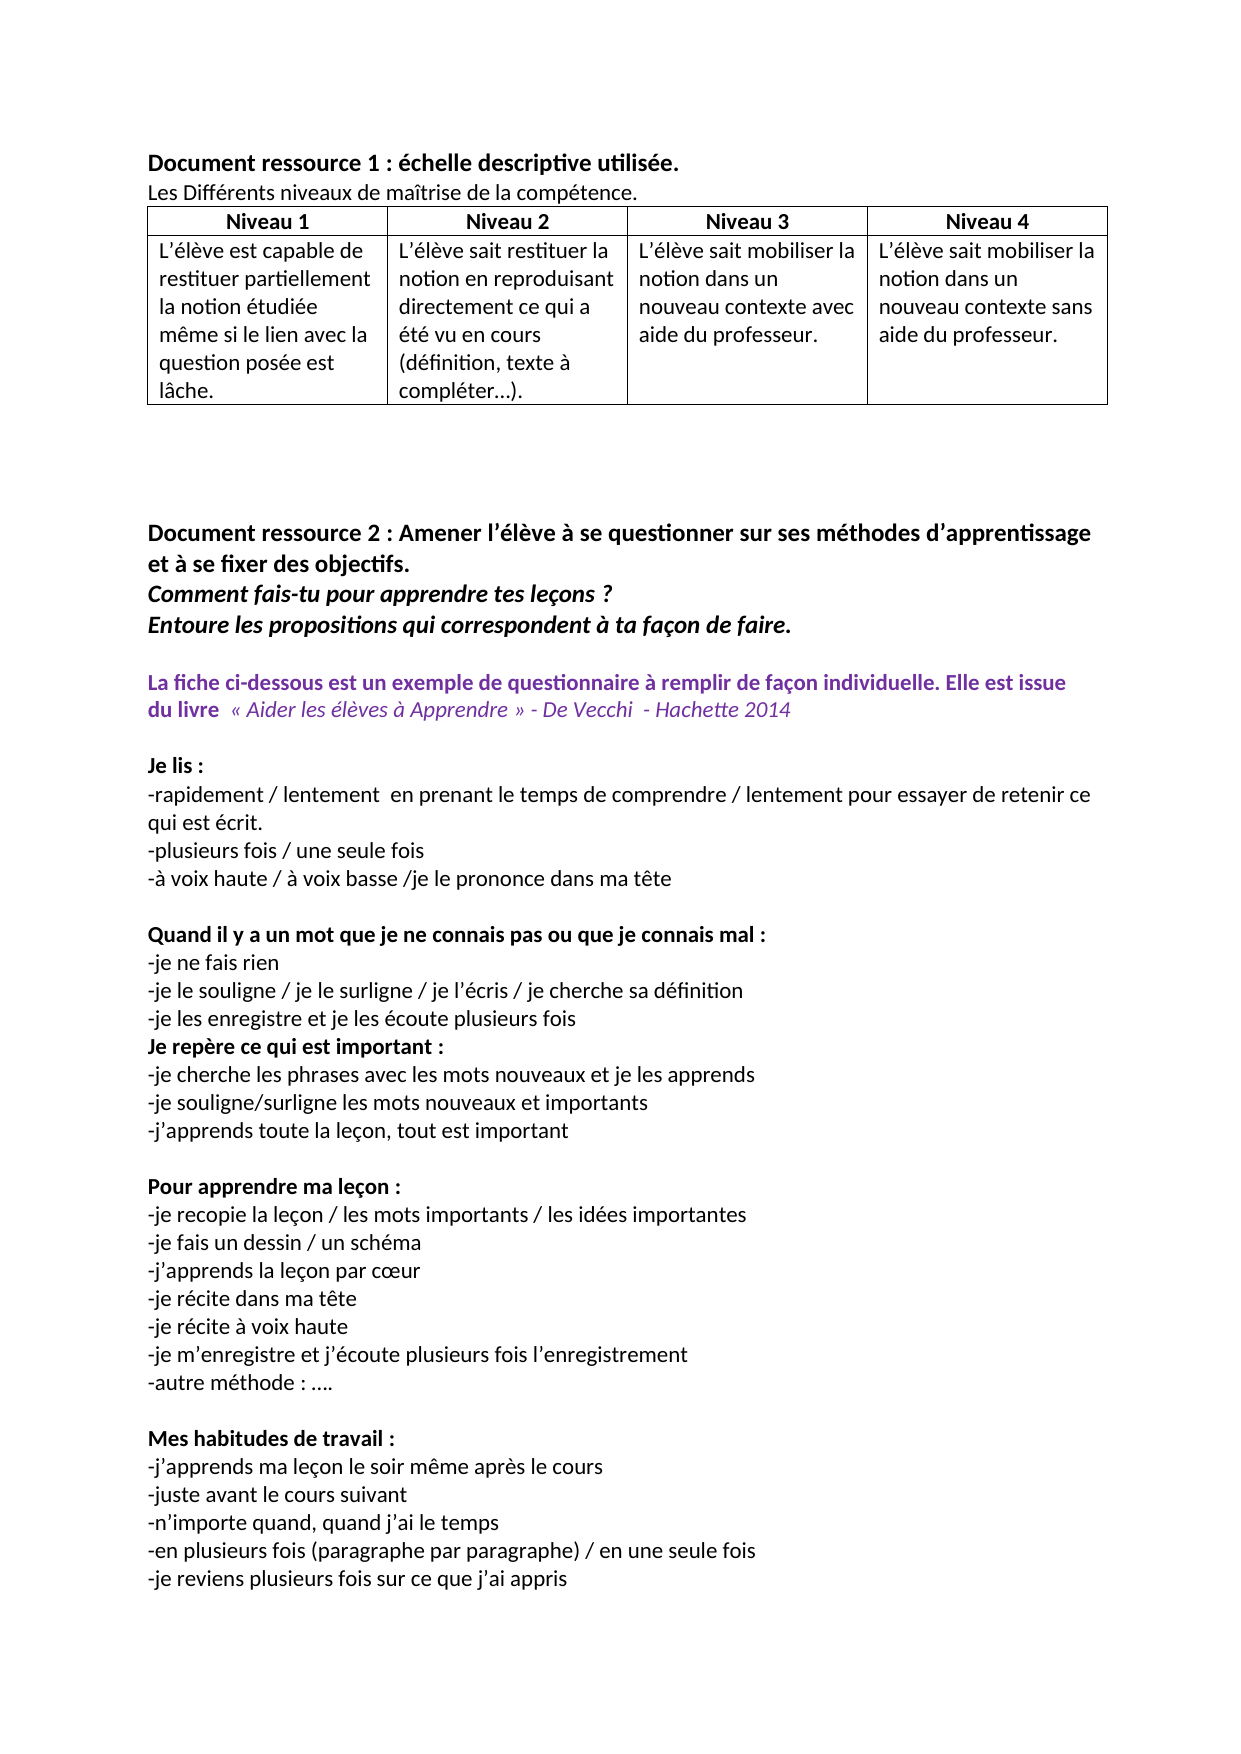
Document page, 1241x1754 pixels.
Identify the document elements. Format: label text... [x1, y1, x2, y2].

text Document ressource 1 : échelle descriptive utilisée. [148, 148, 1093, 178]
text Mes habitudes de travail : [148, 1424, 1093, 1452]
text -j’apprends la leçon par cœur [148, 1256, 1093, 1284]
text Je repère ce qui est important : [148, 1032, 1093, 1060]
text -je souligne/surligne les mots nouveaux et importants [148, 1088, 1093, 1116]
table_header Niveau 2 [388, 207, 627, 235]
text -je ne fais rien [148, 948, 1093, 976]
text -plusieurs fois / une seule fois [148, 836, 1093, 864]
table_cell L’élève sait mobiliser la notion dans un nouveau contexte avec aide du professeur. [628, 236, 867, 404]
text Entoure les propositions qui correspondent à ta façon de faire. [148, 609, 1093, 639]
table_header Niveau 4 [868, 207, 1107, 235]
text Comment fais-tu pour apprendre tes leçons ? [148, 578, 1093, 609]
text -je récite dans ma tête [148, 1284, 1093, 1312]
text -juste avant le cours suivant [148, 1480, 1093, 1508]
table_header Niveau 1 [148, 207, 387, 235]
text -je m’enregistre et j’écoute plusieurs fois l’enregistrement [148, 1340, 1093, 1368]
text -je fais un dessin / un schéma [148, 1228, 1093, 1256]
text Document ressource 2 : Amener l’élève à se questionner sur ses méthodes d’apprentissage et à se fixer des objectifs. [148, 517, 1093, 578]
text -je les enregistre et je les écoute plusieurs fois [148, 1004, 1093, 1032]
text -je reviens plusieurs fois sur ce que j’ai appris [148, 1564, 1093, 1592]
text La fiche ci-dessous est un exemple de questionnaire à remplir de façon individuelle. Elle est issue du livre « Aider les élèves à Apprendre » - De Vecchi - Hachette 2014 [148, 668, 1093, 724]
text -j’apprends ma leçon le soir même après le cours [148, 1452, 1093, 1480]
text -n’importe quand, quand j’ai le temps [148, 1508, 1093, 1536]
text -autre méthode : …. [148, 1368, 1093, 1396]
table_cell L’élève sait mobiliser la notion dans un nouveau contexte sans aide du professeur. [868, 236, 1107, 404]
text -rapidement / lentement en prenant le temps de comprendre / lentement pour essayer de retenir ce qui est écrit. [148, 780, 1093, 836]
text Pour apprendre ma leçon : [148, 1172, 1093, 1200]
text Je lis : [148, 752, 1093, 780]
text -je le souligne / je le surligne / je l’écris / je cherche sa définition [148, 976, 1093, 1004]
text Les Différents niveaux de maîtrise de la compétence. [148, 178, 1093, 206]
table_cell L’élève sait restituer la notion en reproduisant directement ce qui a été vu en cours (définition, texte à compléter…). [388, 236, 627, 404]
text -je cherche les phrases avec les mots nouveaux et je les apprends [148, 1060, 1093, 1088]
text -à voix haute / à voix basse /je le prononce dans ma tête [148, 864, 1093, 892]
table_header Niveau 3 [628, 207, 867, 235]
text Quand il y a un mot que je ne connais pas ou que je connais mal : [148, 920, 1093, 948]
text -je recopie la leçon / les mots importants / les idées importantes [148, 1200, 1093, 1228]
text -je récite à voix haute [148, 1312, 1093, 1340]
text -j’apprends toute la leçon, tout est important [148, 1116, 1093, 1144]
text -en plusieurs fois (paragraphe par paragraphe) / en une seule fois [148, 1536, 1093, 1564]
table_cell L’élève est capable de restituer partiellement la notion étudiée même si le lien avec la question posée est lâche. [148, 236, 387, 404]
